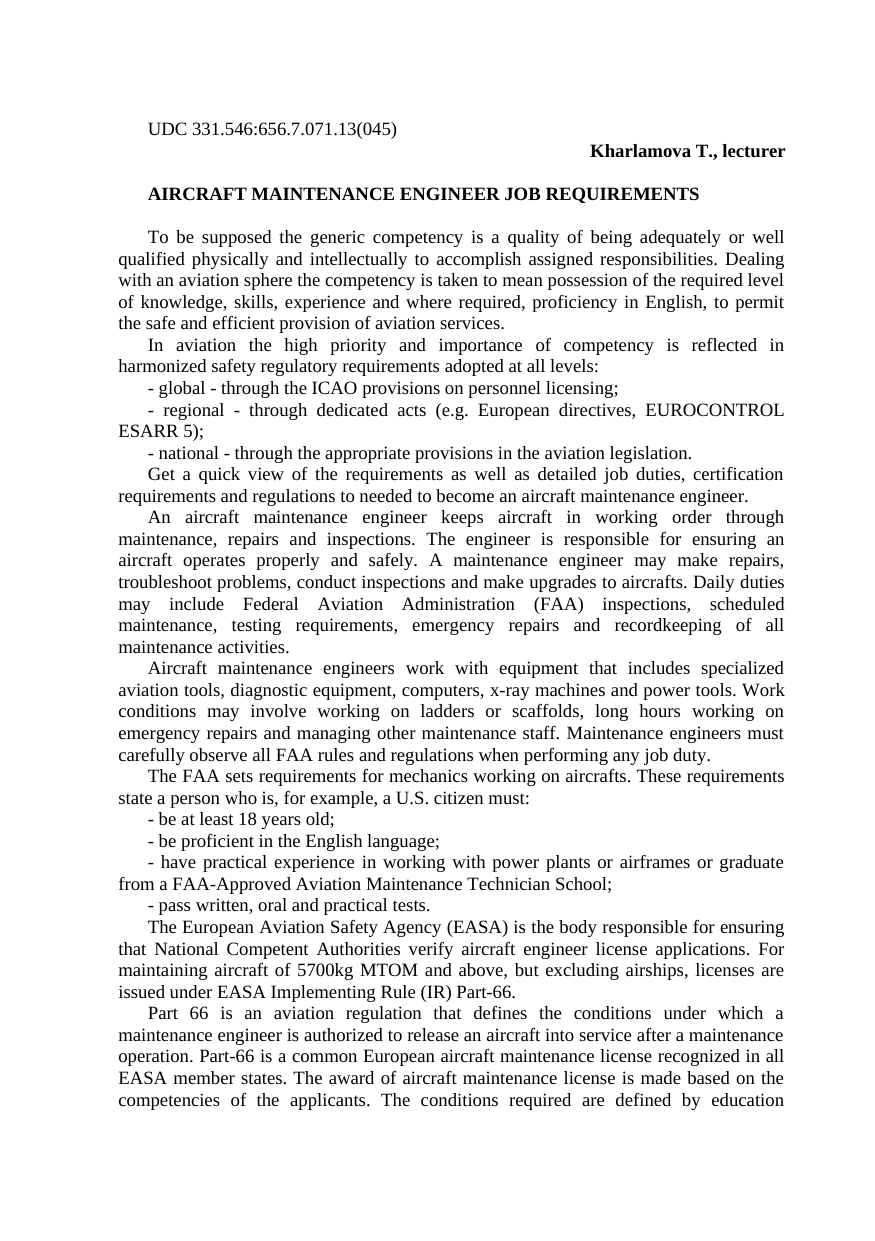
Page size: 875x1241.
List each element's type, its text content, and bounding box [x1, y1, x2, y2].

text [118, 1002, 786, 1110]
text - be proficient in the English language; [118, 830, 786, 851]
text The FAA sets requirements for mechanics working on aircrafts. These requirements state a person who is, for example, a U.S. citizen must: [118, 765, 786, 808]
text - be at least 18 years old; [118, 808, 786, 830]
text The European Aviation Safety Agency (EASA) is the body responsible for ensuring that National Competent Authorities verify aircraft engineer license applications. For maintaining aircraft of 5700kg MTOM and above, but excluding airships, licenses are issued under EASA Implementing Rule (IR) Part-66. [118, 916, 786, 1002]
text Get a quick view of the requirements as well as detailed job duties, certification requirements and regulations to needed to become an aircraft maintenance engineer. [118, 463, 786, 506]
text In aviation the high priority and importance of competency is reflected in harmonized safety regulatory requirements adopted at all levels: [118, 334, 786, 377]
text To be supposed the generic competency is a quality of being adequately or well qualified physically and intellectually to accomplish assigned responsibilities. Dealing with an aviation sphere the competency is taken to mean possession of the required level of knowledge, skills, experience and where required, proficiency in English, to permit the safe and efficient provision of aviation services. [118, 226, 786, 334]
text Kharlamova T., lecturer [118, 140, 786, 161]
text AIRCRAFT MAINTENANCE ENGINEER JOB REQUIREMENTS [118, 183, 786, 204]
text - have practical experience in working with power plants or airframes or graduate from a FAA-Approved Aviation Maintenance Technician School; [118, 851, 786, 894]
text - pass written, oral and practical tests. [118, 894, 786, 916]
text UDC 331.546:656.7.071.13(045) [118, 118, 786, 140]
text An aircraft maintenance engineer keeps aircraft in working order through maintenance, repairs and inspections. The engineer is responsible for ensuring an aircraft operates properly and safely. A maintenance engineer may make repairs, troubleshoot problems, conduct inspections and make upgrades to aircrafts. Daily duties may include Federal Aviation Administration (FAA) inspections, scheduled maintenance, testing requirements, emergency repairs and recordkeeping of all maintenance activities. [118, 506, 786, 657]
text - regional - through dedicated acts (e.g. European directives, EUROCONTROL ESARR 5); [118, 398, 786, 442]
text Aircraft maintenance engineers work with equipment that includes specialized aviation tools, diagnostic equipment, computers, x-ray machines and power tools. Work conditions may involve working on ladders or scaffolds, long hours working on emergency repairs and managing other maintenance staff. Maintenance engineers must carefully observe all FAA rules and regulations when performing any job duty. [118, 657, 786, 765]
text - global - through the ICAO provisions on personnel licensing; [118, 377, 786, 398]
text - national - through the appropriate provisions in the aviation legislation. [118, 442, 786, 463]
